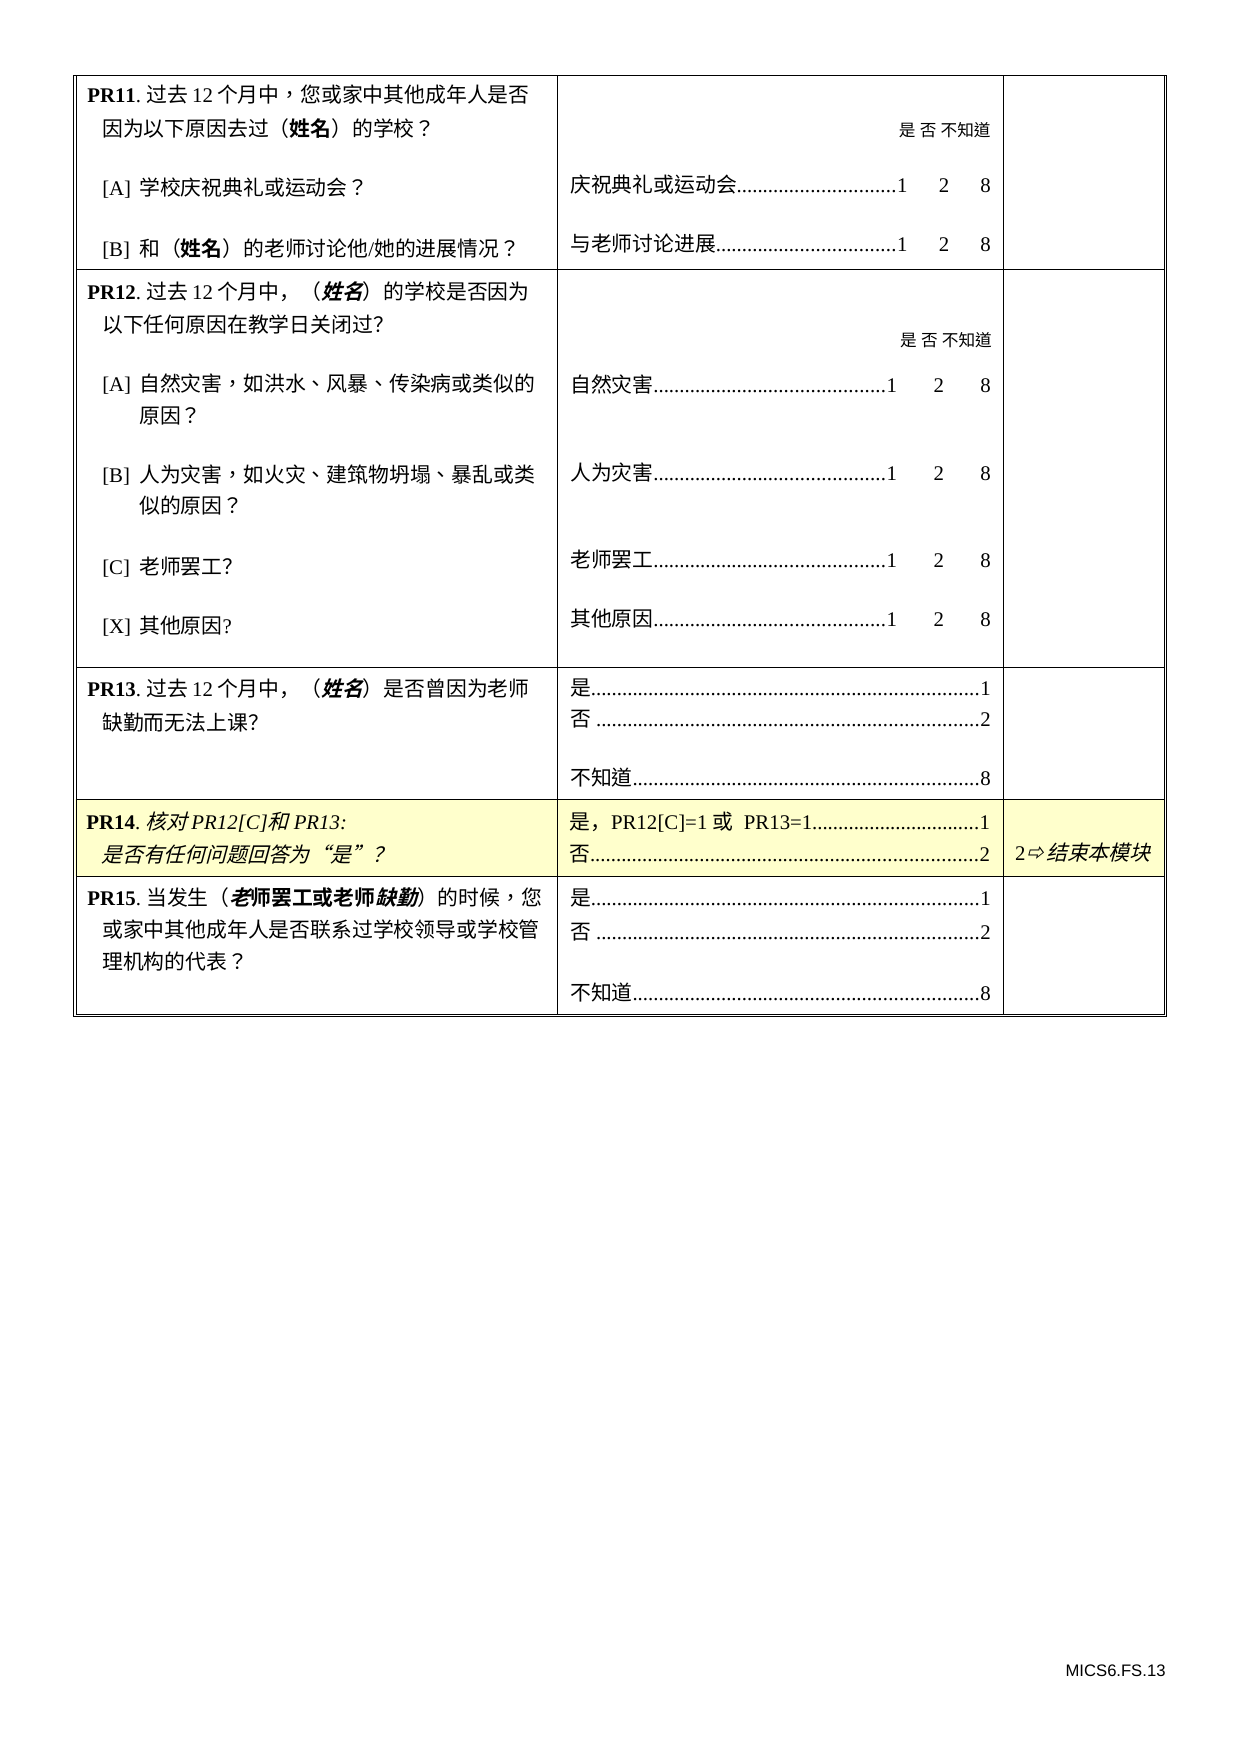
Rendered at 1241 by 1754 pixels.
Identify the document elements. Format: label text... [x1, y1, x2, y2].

table_cell 是 1 否 2 不知道 8 [558, 877, 1003, 1014]
table_cell 2结束本模块 [1004, 800, 1164, 876]
table_cell PR12. 过去12个月中，（姓名）的学校是否因为以下任何原因在教学日关闭过？ [A] 自然灾害，如洪水、风暴、传染病或类似的 原因？ [B] 人为灾害，如火灾、建筑物坍塌、暴乱或类 似的原因？ [C] 老师罢工？ [X] 其他原因? [77, 270, 557, 667]
table_cell PR14. 核对PR12[C]和 PR13: 是否有任何问题回答为“是”？ [77, 800, 557, 876]
table_cell 是 否 不知道 庆祝典礼或运动会 1 2 8 与老师讨论进展 1 2 8 [558, 76, 1003, 269]
table_cell 是，PR12[C]=1 或 PR13=1 1 否 2 [558, 800, 1003, 876]
table_cell [1004, 668, 1164, 799]
table_cell [1004, 270, 1164, 667]
table_cell PR13. 过去12个月中，（姓名）是否曾因为老师缺勤而无法上课？ [77, 668, 557, 799]
table_cell PR15. 当发生（老师罢工或老师缺勤）的时候，您或家中其他成年人是否联系过学校领导或学校管理机构的代表？ [77, 877, 557, 1014]
table_cell [1004, 76, 1164, 269]
table_cell 是 1 否 2 不知道 8 [558, 668, 1003, 799]
table_cell [1004, 877, 1164, 1014]
table_cell PR11. 过去12个月中，您或家中其他成年人是否因为以下原因去过（姓名）的学校？ [A] 学校庆祝典礼或运动会？ [B] 和（姓名）的老师讨论他/她的进展情况？ [77, 76, 557, 269]
table_cell 是 否 不知道 自然灾害 1 2 8 人为灾害 1 2 8 老师罢工 1 2 8 其他原因 1 2 8 [558, 270, 1003, 667]
